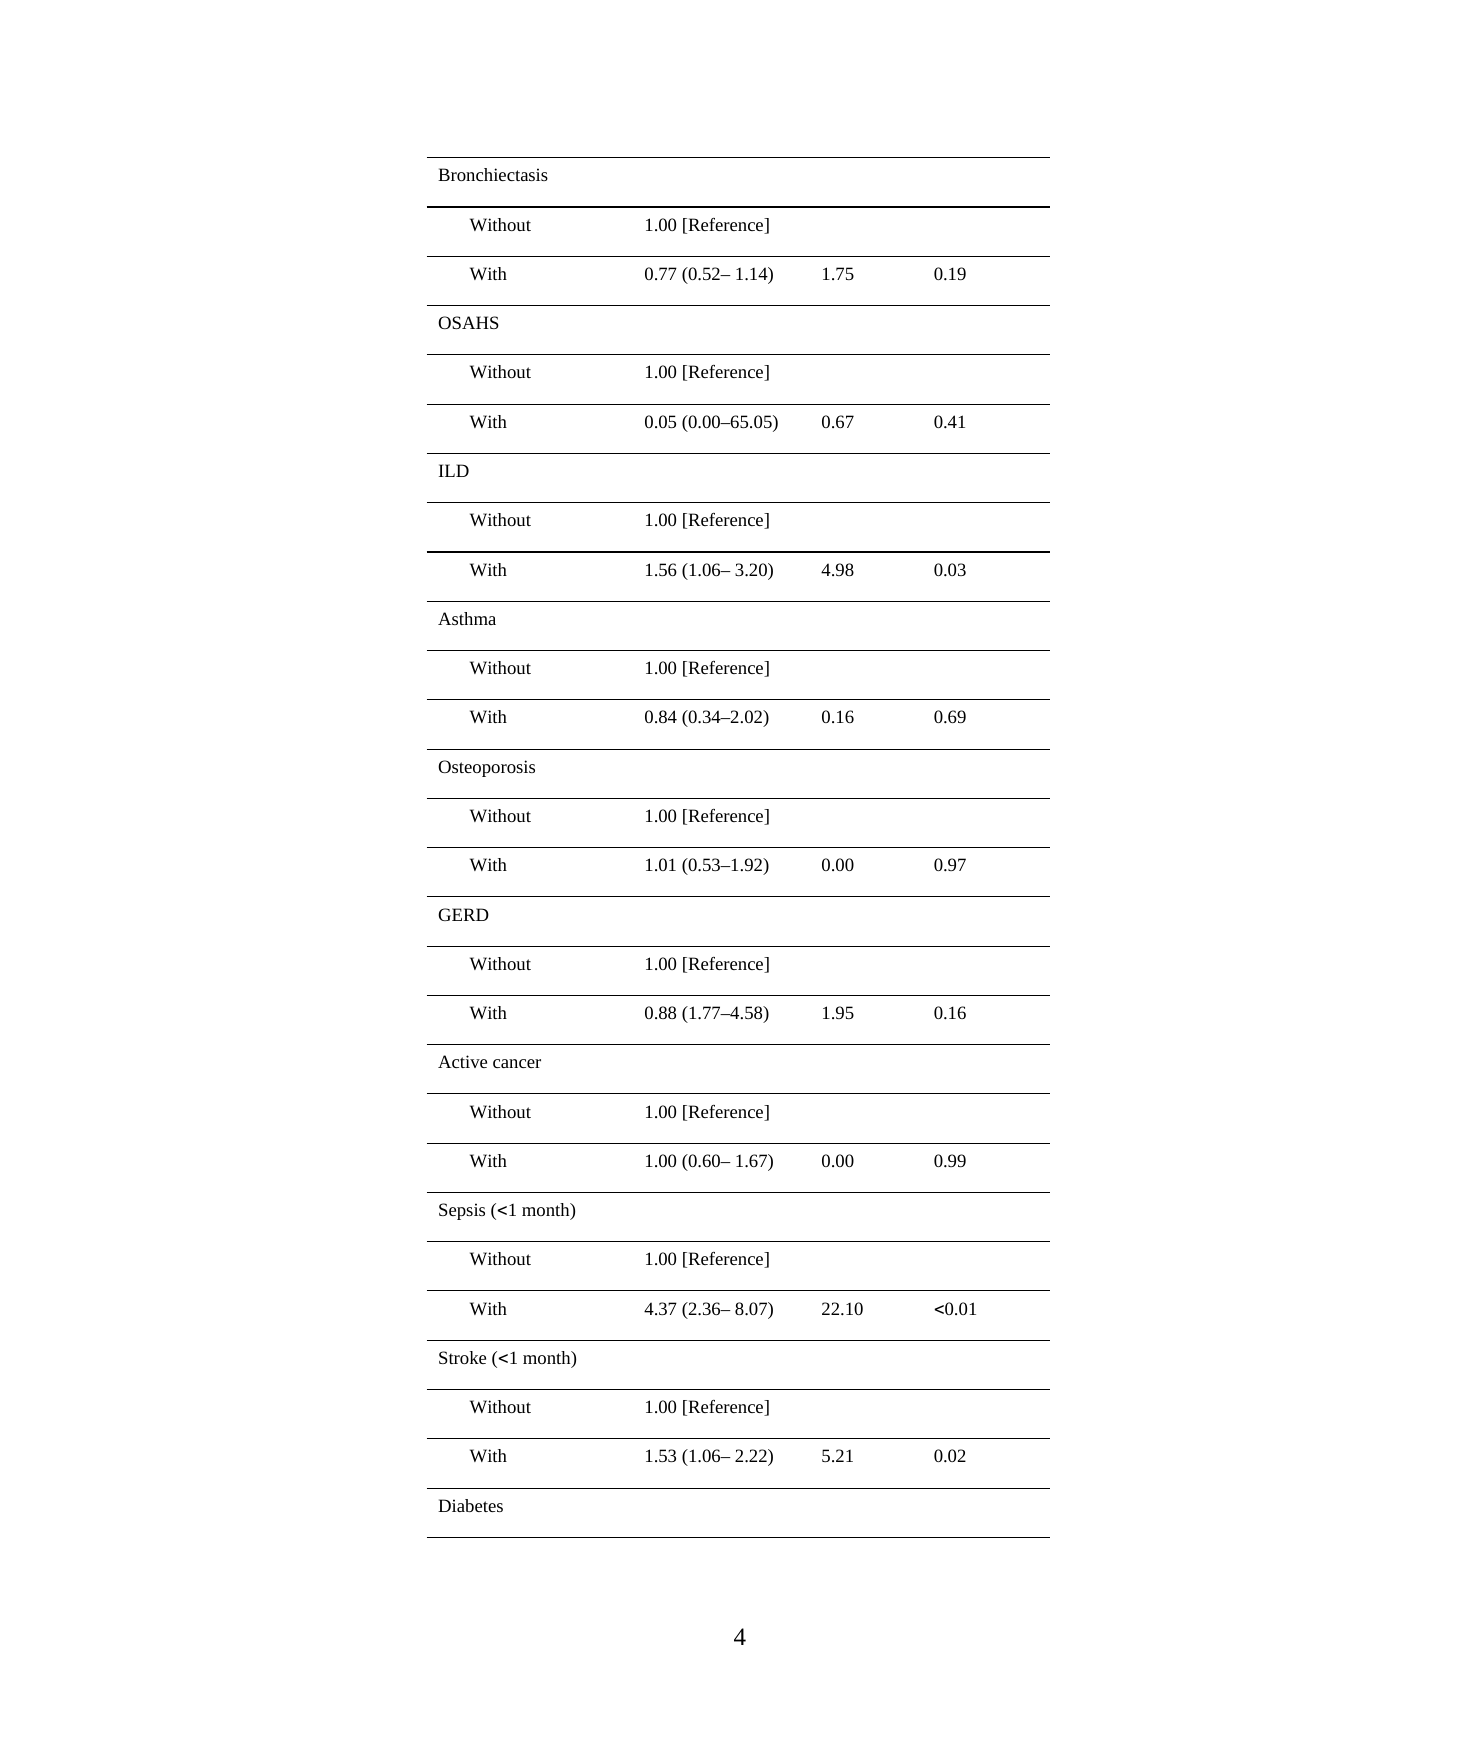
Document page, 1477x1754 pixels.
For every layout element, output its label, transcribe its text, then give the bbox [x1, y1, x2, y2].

table_cell [922, 947, 1050, 995]
table_cell [810, 1045, 922, 1093]
table_cell [922, 1341, 1050, 1389]
table_cell Bronchiectasis [427, 158, 633, 206]
table_cell [922, 1094, 1050, 1143]
table_cell 1.00 [Reference] [633, 1390, 810, 1438]
table_cell [922, 1489, 1050, 1537]
table_cell [427, 996, 458, 1044]
table_cell [922, 306, 1050, 354]
table_cell [922, 454, 1050, 502]
table_cell [427, 1094, 458, 1143]
table_cell 1.00 [Reference] [633, 1242, 810, 1290]
table_cell With [458, 257, 633, 305]
table_cell [810, 1489, 922, 1537]
table_cell 4.37 (2.36– 8.07) [633, 1291, 810, 1340]
table_cell OSAHS [427, 306, 633, 354]
table_cell [633, 306, 810, 354]
table_cell With [458, 1291, 633, 1340]
table_cell 0.16 [810, 700, 922, 748]
table_cell [427, 208, 458, 256]
table_cell Diabetes [427, 1489, 633, 1537]
table_cell Without [458, 208, 633, 256]
table_cell [922, 1242, 1050, 1290]
table_cell 0.00 [810, 848, 922, 896]
table_cell 0.02 [922, 1439, 1050, 1487]
table_cell [427, 1390, 458, 1438]
table_cell With [458, 405, 633, 453]
table_cell [427, 553, 458, 601]
table_cell [427, 700, 458, 748]
table_cell With [458, 1144, 633, 1192]
table_cell Active cancer [427, 1045, 633, 1093]
table_cell [427, 1439, 458, 1487]
table_cell [810, 503, 922, 551]
table_cell 1.01 (0.53–1.92) [633, 848, 810, 896]
table_cell Stroke (1 month) [427, 1341, 633, 1389]
table_cell [810, 1242, 922, 1290]
table_cell Sepsis (1 month) [427, 1193, 633, 1241]
table_cell [922, 897, 1050, 946]
table_cell [922, 355, 1050, 403]
table_cell [427, 257, 458, 305]
table_cell With [458, 1439, 633, 1487]
table_cell [427, 651, 458, 699]
table_cell 0.99 [922, 1144, 1050, 1192]
table_cell 1.56 (1.06– 3.20) [633, 553, 810, 601]
table_cell 0.00 [810, 1144, 922, 1192]
table_cell 4.98 [810, 553, 922, 601]
table_cell 1.00 [Reference] [633, 208, 810, 256]
table_cell 1.00 (0.60– 1.67) [633, 1144, 810, 1192]
table_cell [427, 947, 458, 995]
table_cell [633, 602, 810, 650]
table_cell Without [458, 1094, 633, 1143]
table_cell [633, 1341, 810, 1389]
table_cell [427, 1291, 458, 1340]
table_cell With [458, 996, 633, 1044]
table_cell [633, 158, 810, 206]
table_cell 0.41 [922, 405, 1050, 453]
table_cell [810, 1094, 922, 1143]
table_cell [633, 750, 810, 798]
table_cell [922, 208, 1050, 256]
table_cell [633, 1489, 810, 1537]
table_cell [427, 503, 458, 551]
table_cell [810, 750, 922, 798]
table_cell Without [458, 503, 633, 551]
table_cell 5.21 [810, 1439, 922, 1487]
table_cell 1.95 [810, 996, 922, 1044]
table_cell [810, 651, 922, 699]
table_cell 0.69 [922, 700, 1050, 748]
table_cell [810, 158, 922, 206]
table_cell 1.75 [810, 257, 922, 305]
table_cell [633, 1193, 810, 1241]
table_cell 0.67 [810, 405, 922, 453]
table_cell [810, 947, 922, 995]
table_cell Without [458, 799, 633, 847]
table_cell 0.88 (1.77–4.58) [633, 996, 810, 1044]
table_cell Osteoporosis [427, 750, 633, 798]
table_cell ILD [427, 454, 633, 502]
table_cell [922, 1193, 1050, 1241]
table_cell [810, 306, 922, 354]
table_cell [810, 454, 922, 502]
table_cell [633, 1045, 810, 1093]
table_cell [810, 208, 922, 256]
table_cell 1.00 [Reference] [633, 799, 810, 847]
table_cell [810, 897, 922, 946]
table_cell [922, 158, 1050, 206]
table_cell [427, 848, 458, 896]
table_cell [633, 454, 810, 502]
table_cell 1.00 [Reference] [633, 651, 810, 699]
table_cell [810, 355, 922, 403]
table_cell 1.00 [Reference] [633, 355, 810, 403]
table_cell [427, 1242, 458, 1290]
table_cell [427, 405, 458, 453]
table_cell [922, 1045, 1050, 1093]
table_cell [427, 799, 458, 847]
table_cell [922, 750, 1050, 798]
table_cell [922, 503, 1050, 551]
table_cell [427, 355, 458, 403]
table_cell [810, 799, 922, 847]
table_cell 0.05 (0.00–65.05) [633, 405, 810, 453]
table_cell [922, 1390, 1050, 1438]
table_cell [922, 799, 1050, 847]
table_cell 0.19 [922, 257, 1050, 305]
table_cell 1.53 (1.06– 2.22) [633, 1439, 810, 1487]
table_cell Asthma [427, 602, 633, 650]
table_cell 0.01 [922, 1291, 1050, 1340]
table_cell 1.00 [Reference] [633, 947, 810, 995]
table_cell [810, 1341, 922, 1389]
table_cell [922, 651, 1050, 699]
table_cell Without [458, 1242, 633, 1290]
table_cell [810, 1193, 922, 1241]
table_cell 0.84 (0.34–2.02) [633, 700, 810, 748]
table_cell Without [458, 1390, 633, 1438]
table_cell Without [458, 947, 633, 995]
table_cell 0.16 [922, 996, 1050, 1044]
table_cell [633, 897, 810, 946]
table_cell Without [458, 651, 633, 699]
table_cell 22.10 [810, 1291, 922, 1340]
table_cell GERD [427, 897, 633, 946]
table_cell 0.77 (0.52– 1.14) [633, 257, 810, 305]
table_cell 0.03 [922, 553, 1050, 601]
table_cell 1.00 [Reference] [633, 503, 810, 551]
table_cell 0.97 [922, 848, 1050, 896]
table_cell [810, 1390, 922, 1438]
table_cell Without [458, 355, 633, 403]
table_cell [427, 1144, 458, 1192]
table_cell With [458, 848, 633, 896]
table_cell With [458, 553, 633, 601]
table_cell 1.00 [Reference] [633, 1094, 810, 1143]
table_cell [810, 602, 922, 650]
table_cell With [458, 700, 633, 748]
table_cell [922, 602, 1050, 650]
